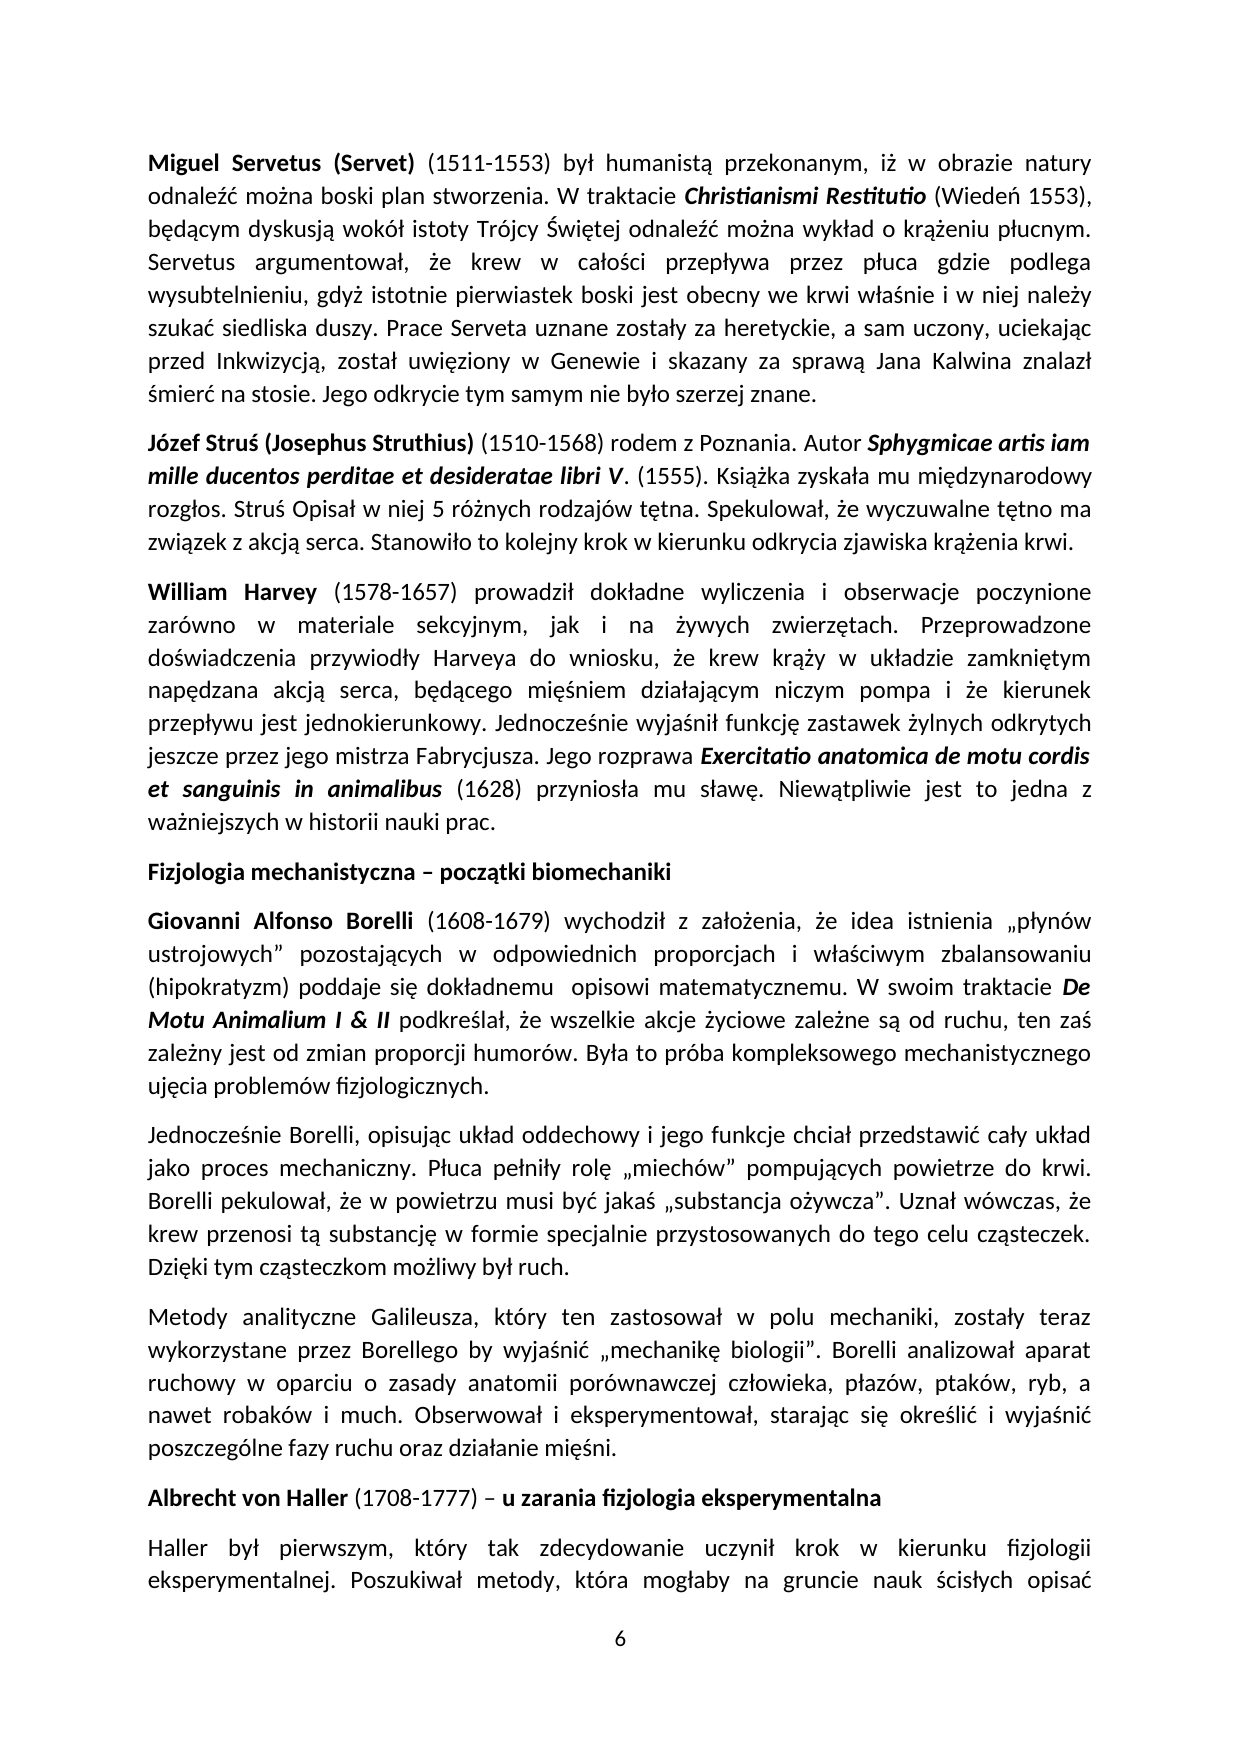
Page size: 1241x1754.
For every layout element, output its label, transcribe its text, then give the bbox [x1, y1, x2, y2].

text Metody analityczne Galileusza, który ten zastosował w polu mechaniki, zostały teraz wykorzystane przez Borellego by wyjaśnić „mechanikę biologii”. Borelli analizował aparat ruchowy w oparciu o zasady anatomii porównawczej człowieka, płazów, ptaków, ryb, a nawet robaków i much. Obserwował i eksperymentował, starając się określić i wyjaśnić poszczególne fazy ruchu oraz działanie mięśni. [148, 1301, 1093, 1463]
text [148, 1532, 1093, 1595]
text Giovanni Alfonso Borelli (1608-1679) wychodził z założenia, że idea istnienia „płynów ustrojowych” pozostających w odpowiednich proporcjach i właściwym zbalansowaniu (hipokratyzm) poddaje się dokładnemu opisowi matematycznemu. W swoim traktacie De Motu Animalium I & II podkreślał, że wszelkie akcje życiowe zależne są od ruchu, ten zaś zależny jest od zmian proporcji humorów. Była to próba kompleksowego mechanistycznego ujęcia problemów fizjologicznych. [148, 906, 1093, 1101]
text Józef Struś (Josephus Struthius) (1510-1568) rodem z Poznania. Autor Sphygmicae artis iam mille ducentos perditae et desideratae libri V. (1555). Książka zyskała mu międzynarodowy rozgłos. Struś Opisał w niej 5 różnych rodzajów tętna. Spekulował, że wyczuwalne tętno ma związek z akcją serca. Stanowiło to kolejny krok w kierunku odkrycia zjawiska krążenia krwi. [148, 428, 1093, 557]
text Jednocześnie Borelli, opisując układ oddechowy i jego funkcje chciał przedstawić cały układ jako proces mechaniczny. Płuca pełniły rolę „miechów” pompujących powietrze do krwi. Borelli pekulował, że w powietrzu musi być jakaś „substancja ożywcza”. Uznał wówczas, że krew przenosi tą substancję w formie specjalnie przystosowanych do tego celu cząsteczek. Dzięki tym cząsteczkom możliwy był ruch. [148, 1120, 1093, 1282]
text Fizjologia mechanistyczna – początki biomechaniki [148, 856, 1093, 886]
text Miguel Servetus (Servet) (1511-1553) był humanistą przekonanym, iż w obrazie natury odnaleźć można boski plan stworzenia. W traktacie Christianismi Restitutio (Wiedeń 1553), będącym dyskusją wokół istoty Trójcy Świętej odnaleźć można wykład o krążeniu płucnym. Servetus argumentował, że krew w całości przepływa przez płuca gdzie podlega wysubtelnieniu, gdyż istotnie pierwiastek boski jest obecny we krwi właśnie i w niej należy szukać siedliska duszy. Prace Serveta uznane zostały za heretyckie, a sam uczony, uciekając przed Inkwizycją, został uwięziony w Genewie i skazany za sprawą Jana Kalwina znalazł śmierć na stosie. Jego odkrycie tym samym nie było szerzej znane. [148, 148, 1093, 408]
text Albrecht von Haller (1708-1777) – u zarania fizjologia eksperymentalna [148, 1482, 1093, 1513]
text William Harvey (1578-1657) prowadził dokładne wyliczenia i obserwacje poczynione zarówno w materiale sekcyjnym, jak i na żywych zwierzętach. Przeprowadzone doświadczenia przywiodły Harveya do wniosku, że krew krąży w układzie zamkniętym napędzana akcją serca, będącego mięśniem działającym niczym pompa i że kierunek przepływu jest jednokierunkowy. Jednocześnie wyjaśnił funkcję zastawek żylnych odkrytych jeszcze przez jego mistrza Fabrycjusza. Jego rozprawa Exercitatio anatomica de motu cordis et sanguinis in animalibus (1628) przyniosła mu sławę. Niewątpliwie jest to jedna z ważniejszych w historii nauki prac. [148, 576, 1093, 837]
